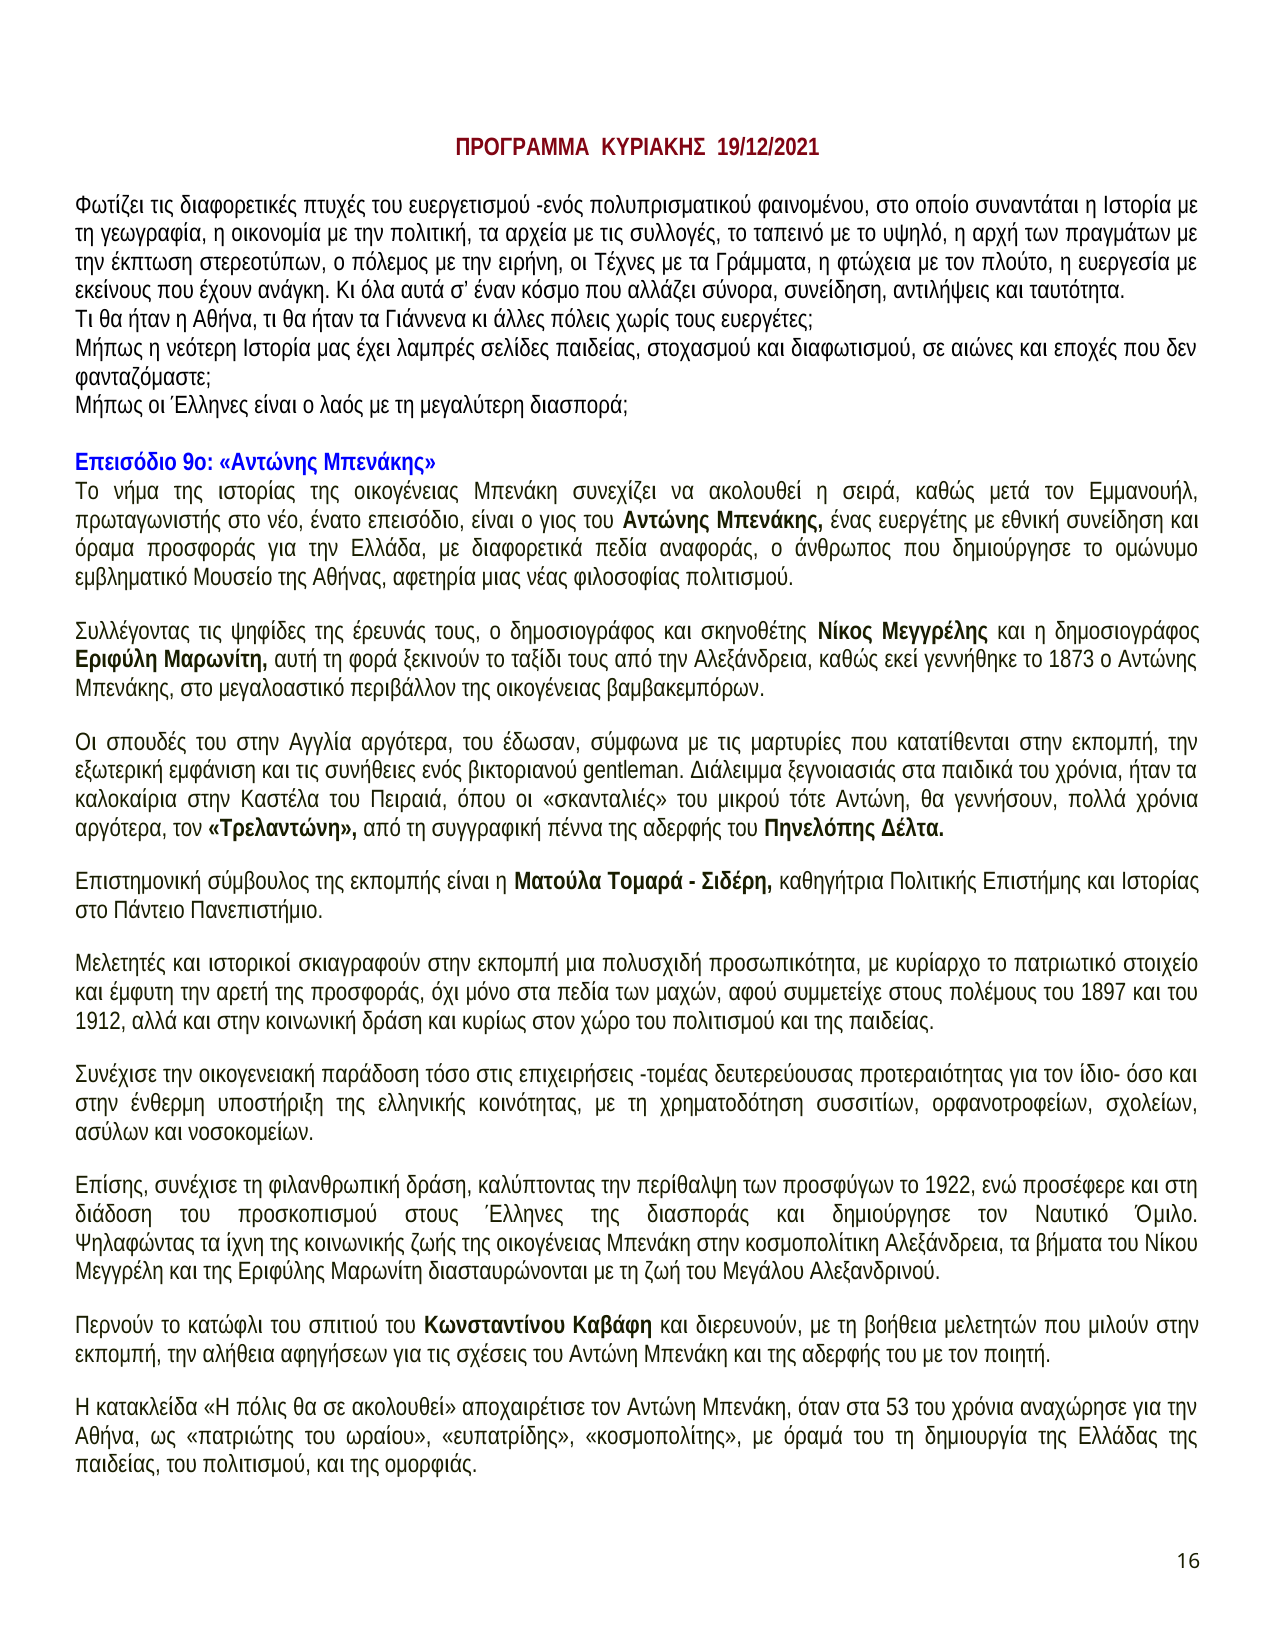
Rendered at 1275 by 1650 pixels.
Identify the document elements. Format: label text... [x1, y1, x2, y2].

text Μήπως η νεότερη Ιστορία μας έχει λαμπρές σελίδες παιδείας, στοχασμού και διαφωτισμού, σε αιώνες και εποχές που δεν φανταζόμαστε; [75, 333, 1200, 390]
text Συνέχισε την οικογενειακή παράδοση τόσο στις επιχειρήσεις -τομέας δευτερεύουσας προτεραιότητας για τον ίδιο- όσο και στην ένθερμη υποστήριξη της ελληνικής κοινότητας, με τη χρηματοδότηση συσσιτίων, ορφανοτροφείων, σχολείων, ασύλων και νοσοκομείων. [75, 1059, 1200, 1145]
text Μελετητές και ιστορικοί σκιαγραφούν στην εκπομπή μια πολυσχιδή προσωπικότητα, με κυρίαρχο το πατριωτικό στοιχείο και έμφυτη την αρετή της προσφοράς, όχι μόνο στα πεδία των μαχών, αφού συμμετείχε στους πολέμους του 1897 και του 1912, αλλά και στην κοινωνική δράση και κυρίως στον χώρο του πολιτισμού και της παιδείας. [75, 948, 1200, 1034]
text Μήπως οι Έλληνες είναι ο λαός με τη μεγαλύτερη διασπορά; [75, 390, 1200, 419]
text Η κατακλείδα «Η πόλις θα σε ακολουθεί» αποχαιρέτισε τον Αντώνη Μπενάκη, όταν στα 53 του χρόνια αναχώρησε για την Αθήνα, ως «πατριώτης του ωραίου», «ευπατρίδης», «κοσμοπολίτης», με όραμά του τη δημιουργία της Ελλάδας της παιδείας, του πολιτισμού, και της ομορφιάς. [75, 1392, 1200, 1478]
text Τι θα ήταν η Αθήνα, τι θα ήταν τα Γιάννενα κι άλλες πόλεις χωρίς τους ευεργέτες; [75, 304, 1200, 333]
text Περνούν το κατώφλι του σπιτιού του Κωνσταντίνου Καβάφη και διερευνούν, με τη βοήθεια μελετητών που μιλούν στην εκπομπή, την αλήθεια αφηγήσεων για τις σχέσεις του Αντώνη Μπενάκη και της αδερφής του με τον ποιητή. [75, 1310, 1200, 1367]
text Το νήμα της ιστορίας της οικογένειας Μπενάκη συνεχίζει να ακολουθεί η σειρά, καθώς μετά τον Εμμανουήλ, πρωταγωνιστής στο νέο, ένατο επεισόδιο, είναι ο γιος του Αντώνης Μπενάκης, ένας ευεργέτης με εθνική συνείδηση και όραμα προσφοράς για την Ελλάδα, με διαφορετικά πεδία αναφοράς, ο άνθρωπος που δημιούργησε το ομώνυμο εμβληματικό Μουσείο της Αθήνας, αφετηρία μιας νέας φιλοσοφίας πολιτισμού. [75, 476, 1200, 591]
text Επιστημονική σύμβουλος της εκπομπής είναι η Ματούλα Τομαρά - Σιδέρη, καθηγήτρια Πολιτικής Επιστήμης και Ιστορίας στο Πάντειο Πανεπιστήμιο. [75, 866, 1200, 923]
text Επίσης, συνέχισε τη φιλανθρωπική δράση, καλύπτοντας την περίθαλψη των προσφύγων το 1922, ενώ προσέφερε και στη διάδοση του προσκοπισμού στους Έλληνες της διασποράς και δημιούργησε τον Ναυτικό Όμιλο. Ψηλαφώντας τα ίχνη της κοινωνικής ζωής της οικογένειας Μπενάκη στην κοσμοπολίτικη Αλεξάνδρεια, τα βήματα του Νίκου Μεγγρέλη και της Εριφύλης Μαρωνίτη διασταυρώνονται με τη ζωή του Μεγάλου Αλεξανδρινού. [75, 1170, 1200, 1285]
text ΠΡΟΓΡΑΜΜΑ ΚΥΡΙΑΚΗΣ 19/12/2021 [75, 132, 1200, 161]
text Συλλέγοντας τις ψηφίδες της έρευνάς τους, ο δημοσιογράφος και σκηνοθέτης Νίκος Μεγγρέλης και η δημοσιογράφος Εριφύλη Μαρωνίτη, αυτή τη φορά ξεκινούν το ταξίδι τους από την Αλεξάνδρεια, καθώς εκεί γεννήθηκε το 1873 ο Αντώνης Μπενάκης, στο μεγαλοαστικό περιβάλλον της οικογένειας βαμβακεμπόρων. [75, 616, 1200, 702]
text Φωτίζει τις διαφορετικές πτυχές του ευεργετισμού -ενός πολυπρισματικού φαινομένου, στο οποίο συναντάται η Ιστορία με τη γεωγραφία, η οικονομία με την πολιτική, τα αρχεία με τις συλλογές, το ταπεινό με το υψηλό, η αρχή των πραγμάτων με την έκπτωση στερεοτύπων, ο πόλεμος με την ειρήνη, οι Τέχνες με τα Γράμματα, η φτώχεια με τον πλούτο, η ευεργεσία με εκείνους που έχουν ανάγκη. Κι όλα αυτά σ’ έναν κόσμο που αλλάζει σύνορα, συνείδηση, αντιλήψεις και ταυτότητα. [75, 189, 1200, 304]
text Eπεισόδιο 9ο: «Αντώνης Μπενάκης» [75, 447, 1200, 476]
text Οι σπουδές του στην Αγγλία αργότερα, του έδωσαν, σύμφωνα με τις μαρτυρίες που κατατίθενται στην εκπομπή, την εξωτερική εμφάνιση και τις συνήθειες ενός βικτοριανού gentleman. Διάλειμμα ξεγνοιασιάς στα παιδικά του χρόνια, ήταν τα καλοκαίρια στην Καστέλα του Πειραιά, όπου οι «σκανταλιές» του μικρού τότε Αντώνη, θα γεννήσουν, πολλά χρόνια αργότερα, τον «Τρελαντώνη», από τη συγγραφική πέννα της αδερφής του Πηνελόπης Δέλτα. [75, 727, 1200, 841]
